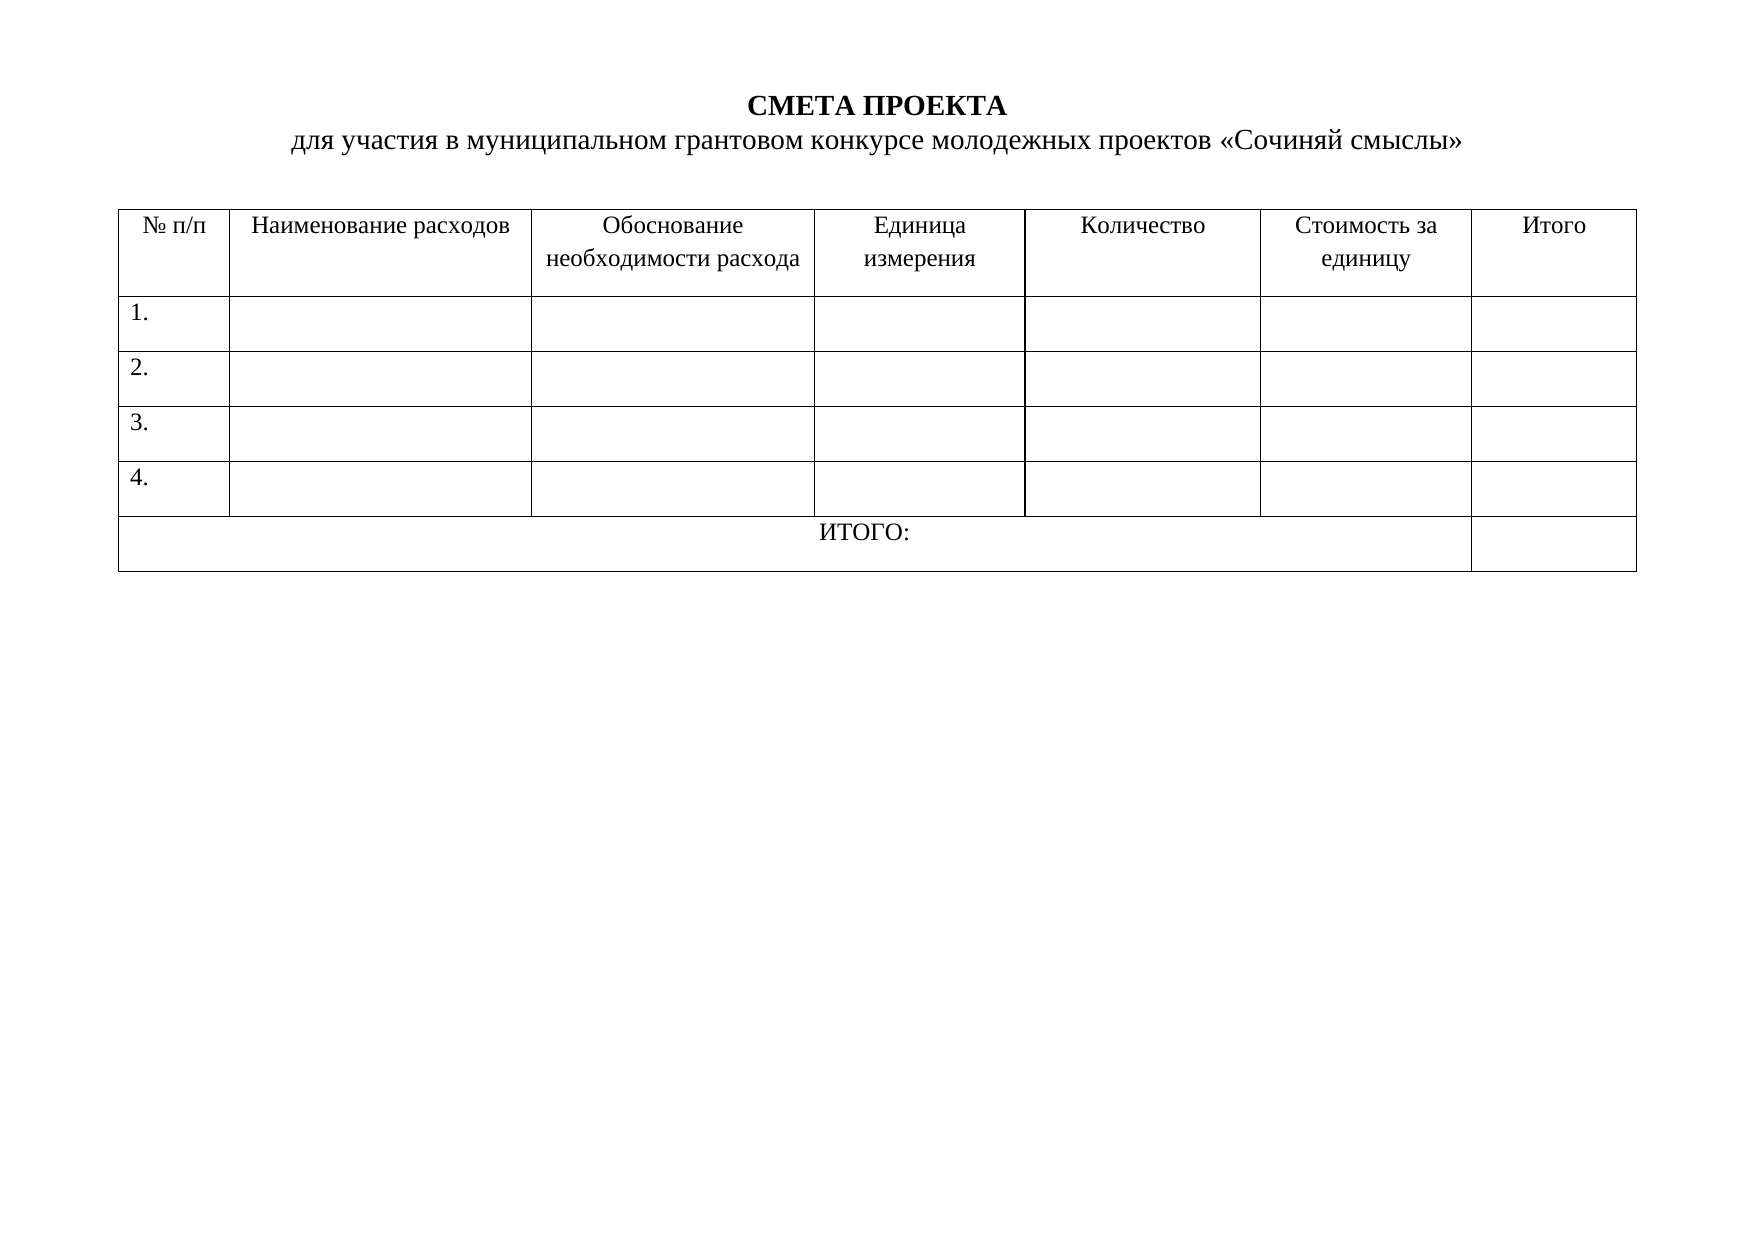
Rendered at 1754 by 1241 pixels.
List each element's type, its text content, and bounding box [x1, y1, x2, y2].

table_cell [815, 462, 1024, 516]
table_header Стоимость за единицу [1261, 210, 1471, 296]
table_cell [1472, 352, 1636, 406]
table_cell [815, 407, 1024, 461]
table_cell [230, 352, 531, 406]
table_cell [119, 407, 229, 461]
table_header Единица измерения [815, 210, 1024, 296]
table_cell [1026, 462, 1260, 516]
table_cell [815, 352, 1024, 406]
table_cell [1472, 517, 1636, 571]
table_cell [815, 297, 1024, 351]
table_cell [230, 407, 531, 461]
table_cell [532, 462, 814, 516]
table_header Итого [1472, 210, 1636, 296]
table_cell [119, 462, 229, 516]
title для участия в муниципальном грантовом конкурсе молодежных проектов «Сочиняй смыслы» [118, 122, 1636, 156]
table_cell [1261, 407, 1471, 461]
table_cell [1261, 297, 1471, 351]
table_cell [532, 407, 814, 461]
table_cell [1472, 407, 1636, 461]
table_cell [1026, 352, 1260, 406]
table_cell [1261, 462, 1471, 516]
table_cell [119, 297, 229, 351]
table_header Наименование расходов [230, 210, 531, 296]
table_cell ИТОГО: [119, 517, 1471, 571]
title СМЕТА ПРОЕКТА [118, 88, 1636, 122]
table_header № п/п [119, 210, 229, 296]
table_cell [119, 352, 229, 406]
table_header Обоснование необходимости расхода [532, 210, 814, 296]
table_cell [230, 297, 531, 351]
table_cell [1472, 462, 1636, 516]
table_cell [532, 352, 814, 406]
table_cell [1026, 297, 1260, 351]
table_cell [1261, 352, 1471, 406]
table_header Количество [1026, 210, 1260, 296]
table_cell [1472, 297, 1636, 351]
table_cell [1026, 407, 1260, 461]
table_cell [532, 297, 814, 351]
table_cell [230, 462, 531, 516]
